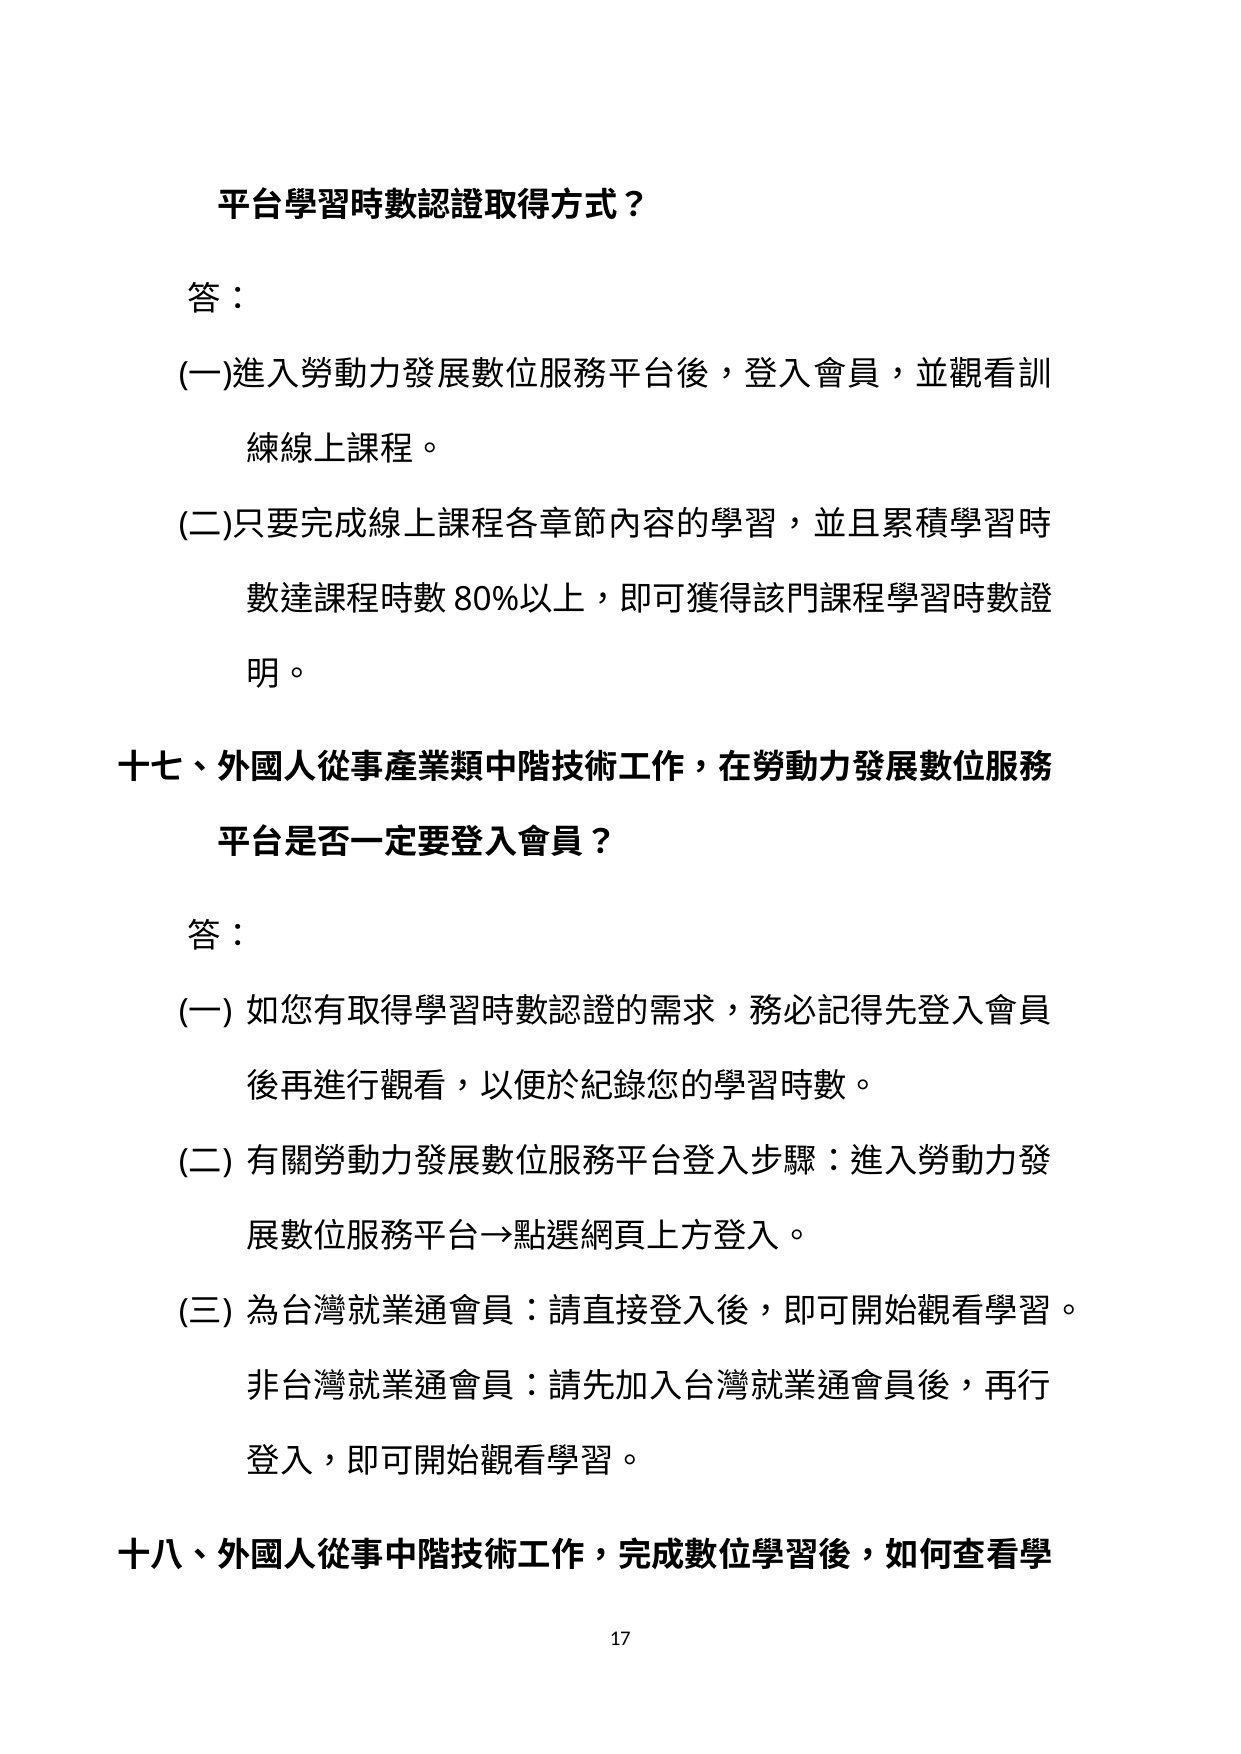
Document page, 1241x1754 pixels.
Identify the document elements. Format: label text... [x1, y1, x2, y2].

list 答： [187, 896, 1053, 971]
list 答： [187, 258, 1053, 333]
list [117, 1514, 1053, 1589]
list 如您有取得學習時數認證的需求，務必記得先登入會員後再進行觀看，以便於紀錄您的學習時數。 [179, 971, 1053, 1121]
list 進入勞動力發展數位服務平台後，登入會員，並觀看訓練線上課程。 [179, 333, 1053, 483]
list 只要完成線上課程各章節內容的學習，並且累積學習時數達課程時數80%以上，即可獲得該門課程學習時數證明。 [179, 483, 1053, 708]
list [117, 164, 1053, 239]
list 外國人從事產業類中階技術工作，在勞動力發展數位服務平台是否一定要登入會員？ [117, 727, 1053, 877]
list 有關勞動力發展數位服務平台登入步驟：進入勞動力發展數位服務平台→點選網頁上方登入。 [179, 1121, 1053, 1271]
list 為台灣就業通會員：請直接登入後，即可開始觀看學習。非台灣就業通會員：請先加入台灣就業通會員後，再行登入，即可開始觀看學習。 [179, 1271, 1053, 1496]
